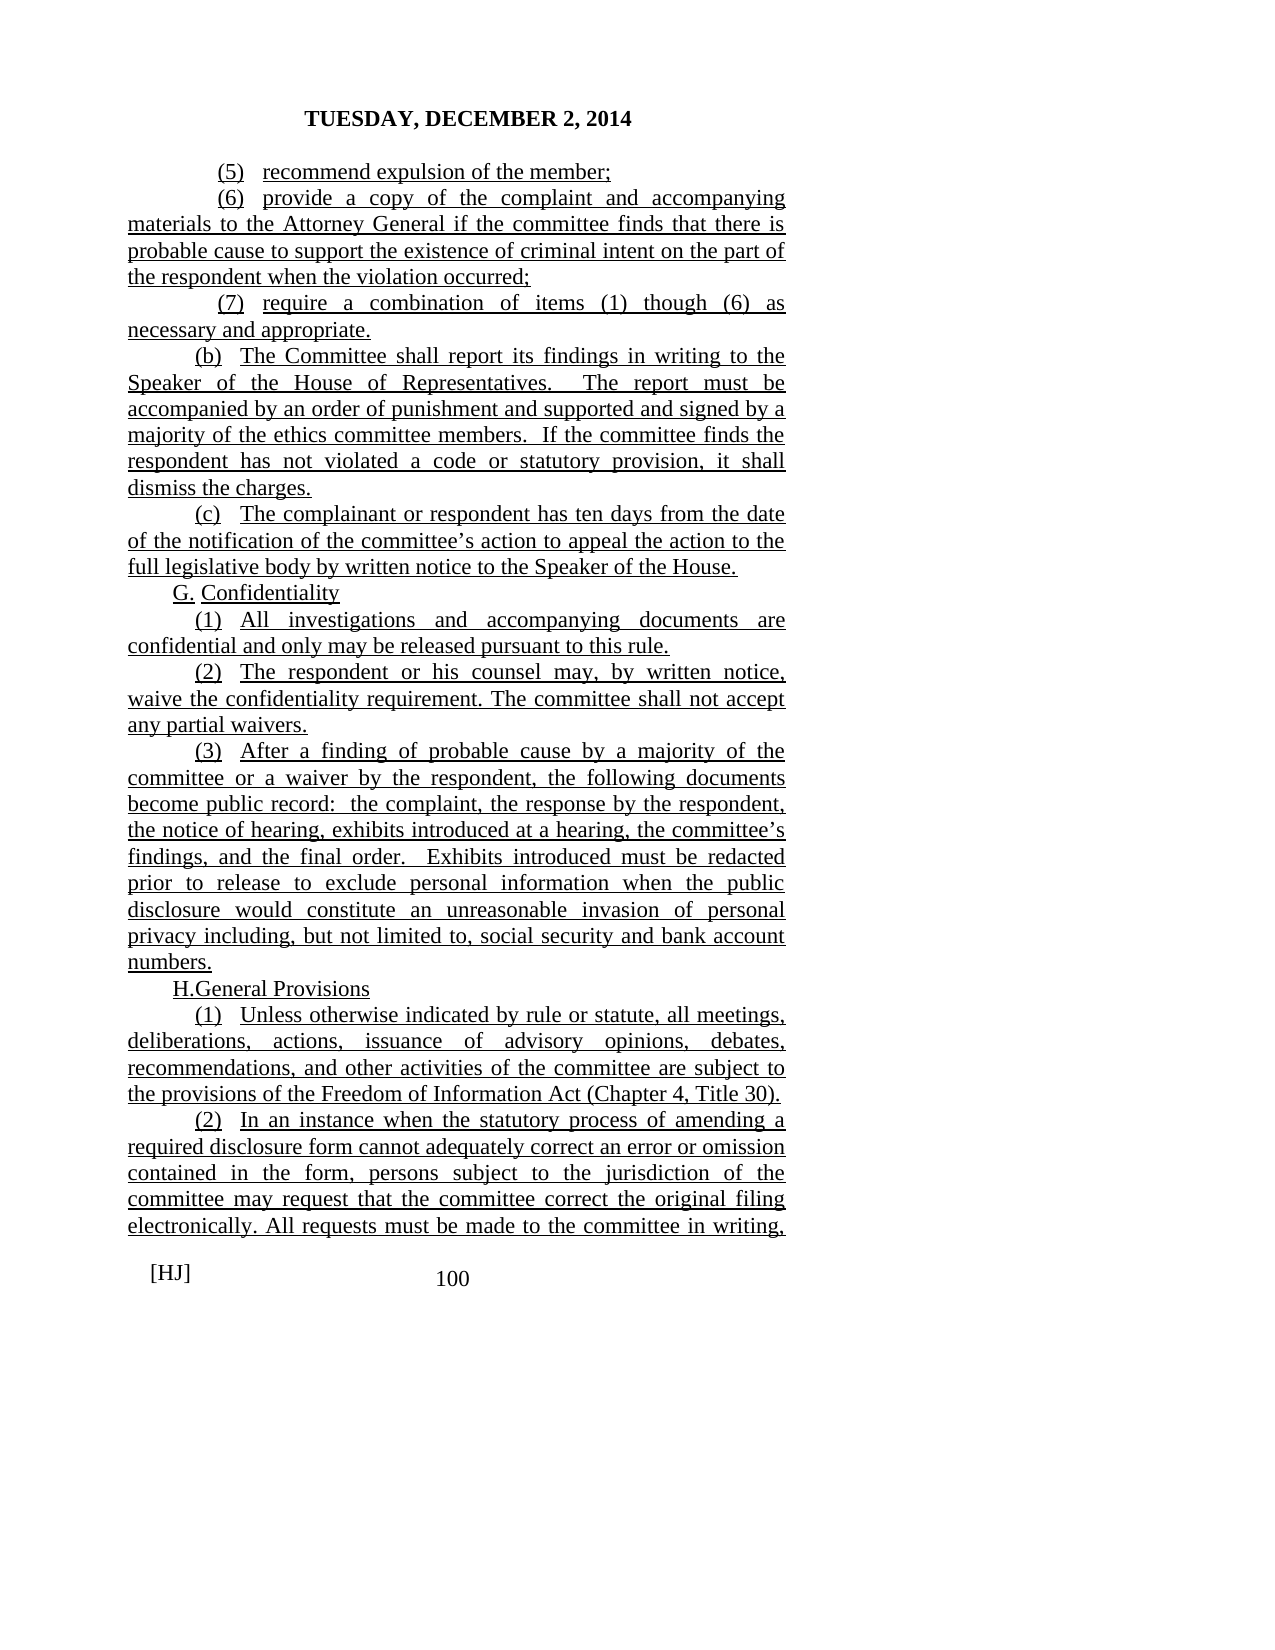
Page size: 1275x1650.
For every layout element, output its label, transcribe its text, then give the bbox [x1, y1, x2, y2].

text (6) provide a copy of the complaint and accompanying materials to the Attorney General if the committee finds that there is probable cause to support the existence of criminal intent on the part of the respondent when the violation occurred; [127, 234, 786, 260]
text H. General Provisions [127, 975, 786, 1001]
text G. Confidentiality [127, 579, 786, 606]
text (3) After a finding of probable cause by a majority of the committee or a waiver by the respondent, the following documents become public record: the complaint, the response by the respondent, the notice of hearing, exhibits introduced at a hearing, the committee’s findings, and the final order. Exhibits introduced must be redacted prior to release to exclude personal information when the public disclosure would constitute an unreasonable invasion of personal privacy including, but not limited to, social security and bank account numbers. [127, 867, 786, 919]
text (1) Unless otherwise indicated by rule or statute, all meetings, deliberations, actions, issuance of advisory opinions, debates, recommendations, and other activities of the committee are subject to the provisions of the Freedom of Information Act (Chapter 4, Title 30). [127, 1001, 786, 1050]
text (2) The respondent or his counsel may, by written notice, waive the confidentiality requirement. The committee shall not accept any partial waivers. [127, 658, 786, 708]
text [127, 1209, 786, 1235]
text (b) The Committee shall report its findings in writing to the Speaker of the House of Representatives. The report must be accompanied by an order of punishment and supported and signed by a majority of the ethics committee members. If the committee finds the respondent has not violated a code or statutory provision, it shall dismiss the charges. [127, 419, 786, 470]
text (b) The Committee shall report its findings in writing to the Speaker of the House of Representatives. The report must be accompanied by an order of punishment and supported and signed by a majority of the ethics committee members. If the committee finds the respondent has not violated a code or statutory provision, it shall dismiss the charges. [127, 342, 786, 391]
text (2) The respondent or his counsel may, by written notice, waive the confidentiality requirement. The committee shall not accept any partial waivers. [127, 709, 786, 737]
text (6) provide a copy of the complaint and accompanying materials to the Attorney General if the committee finds that there is probable cause to support the existence of criminal intent on the part of the respondent when the violation occurred; [127, 261, 786, 289]
text (c) The complainant or respondent has ten days from the date of the notification of the committee’s action to appeal the action to the full legislative body by written notice to the Speaker of the House. [127, 500, 786, 550]
text (1) Unless otherwise indicated by rule or statute, all meetings, deliberations, actions, issuance of advisory opinions, debates, recommendations, and other activities of the committee are subject to the provisions of the Freedom of Information Act (Chapter 4, Title 30). [127, 1051, 786, 1077]
text (c) The complainant or respondent has ten days from the date of the notification of the committee’s action to appeal the action to the full legislative body by written notice to the Speaker of the House. [127, 551, 786, 579]
text (1) All investigations and accompanying documents are confidential and only may be released pursuant to this rule. [127, 606, 786, 658]
text (1) Unless otherwise indicated by rule or statute, all meetings, deliberations, actions, issuance of advisory opinions, debates, recommendations, and other activities of the committee are subject to the provisions of the Freedom of Information Act (Chapter 4, Title 30). [127, 1078, 786, 1106]
text (6) provide a copy of the complaint and accompanying materials to the Attorney General if the committee finds that there is probable cause to support the existence of criminal intent on the part of the respondent when the violation occurred; [127, 184, 786, 233]
text (5) recommend expulsion of the member; [127, 158, 786, 184]
text (3) After a finding of probable cause by a majority of the committee or a waiver by the respondent, the following documents become public record: the complaint, the response by the respondent, the notice of hearing, exhibits introduced at a hearing, the committee’s findings, and the final order. Exhibits introduced must be redacted prior to release to exclude personal information when the public disclosure would constitute an unreasonable invasion of personal privacy including, but not limited to, social security and bank account numbers. [127, 737, 786, 787]
text (7) require a combination of items (1) though (6) as necessary and appropriate. [127, 289, 786, 342]
